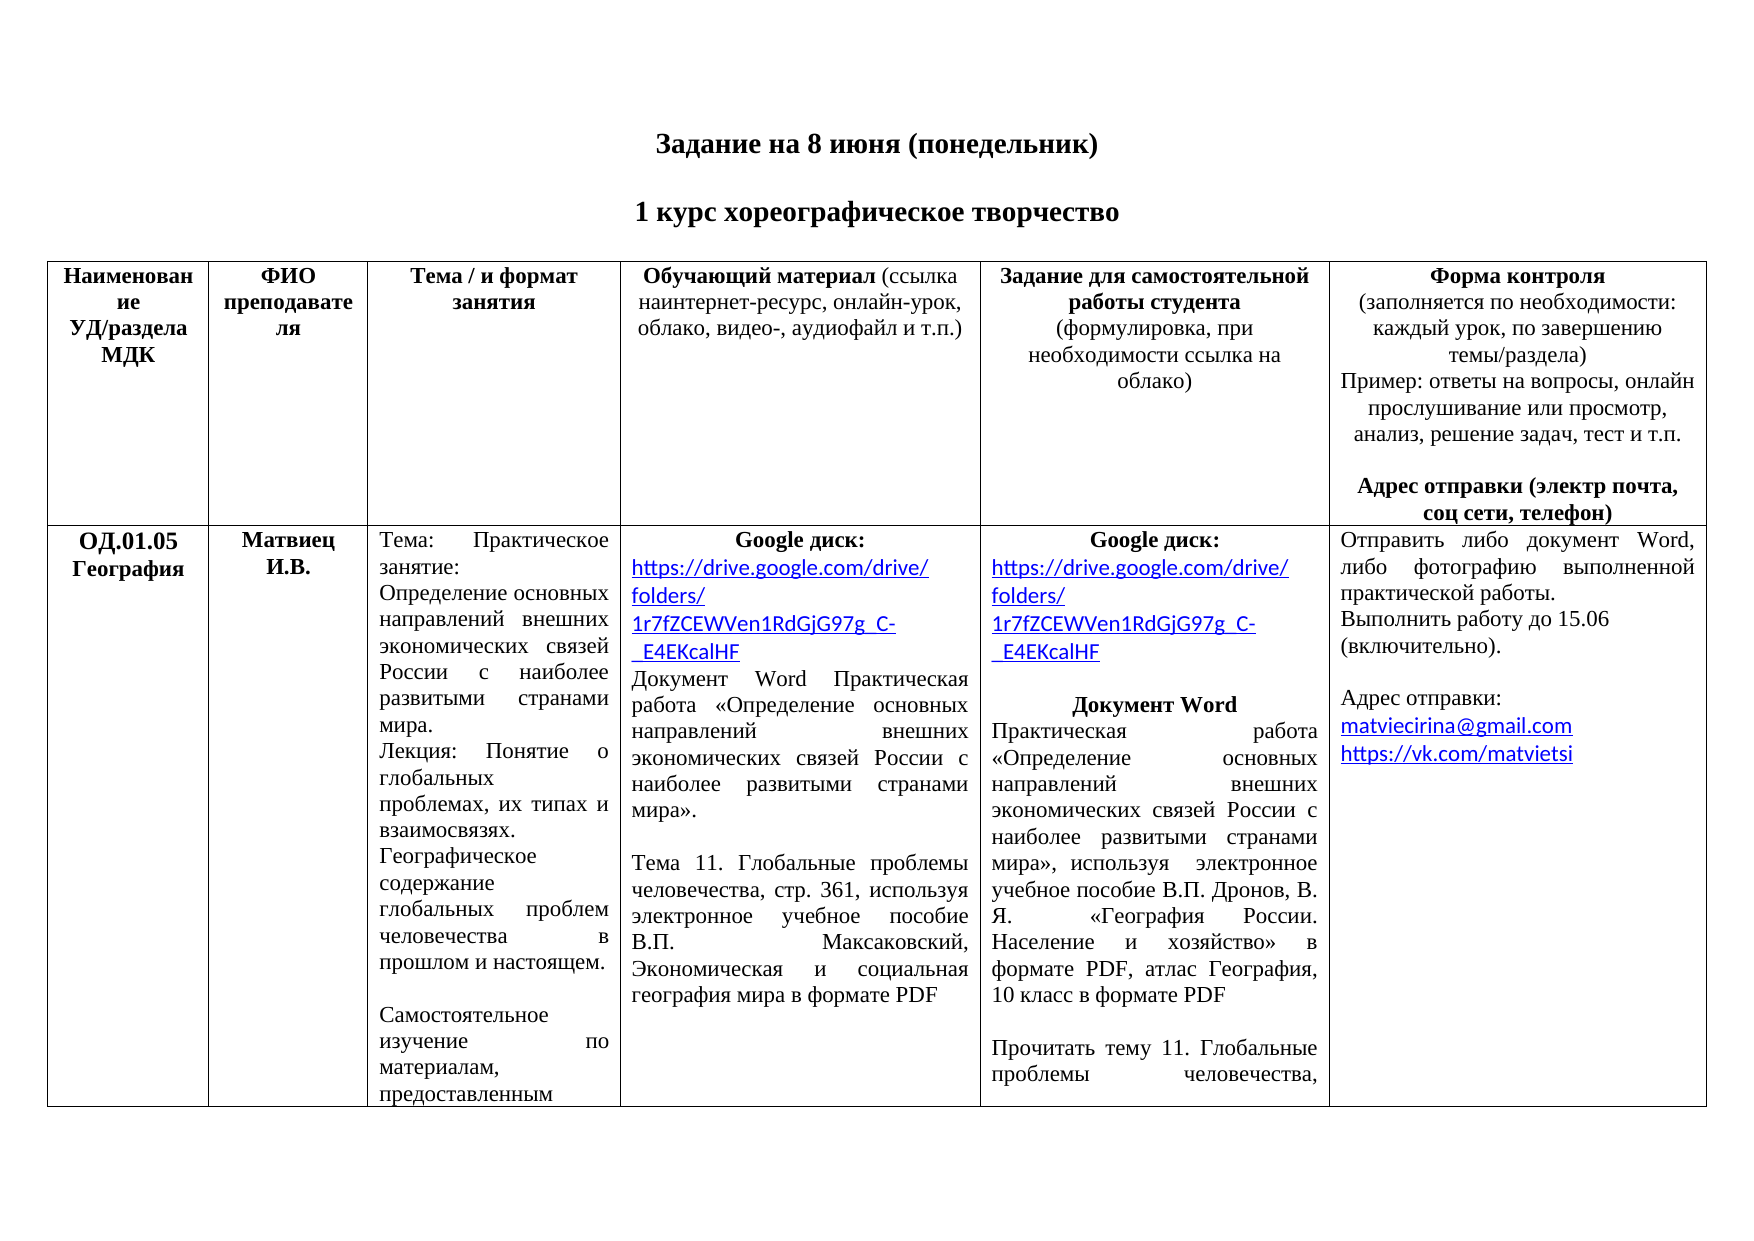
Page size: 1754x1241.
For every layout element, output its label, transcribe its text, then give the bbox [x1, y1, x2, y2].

table_header ФИО преподавателя [209, 262, 367, 525]
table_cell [621, 526, 980, 1106]
table_header Обучающий материал (ссылка наинтернет-ресурс, онлайн-урок, облако, видео-, аудиофайл и т.п.) [621, 262, 980, 525]
table_header Форма контроля (заполняется по необходимости: каждый урок, по завершению темы/раздела) Пример: ответы на вопросы, онлайн прослушивание или просмотр, анализ, решение задач, тест и т.п. Адрес отправки (электр почта, соц сети, телефон) [1330, 262, 1706, 525]
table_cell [368, 526, 620, 1106]
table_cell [981, 526, 1329, 1106]
table_header Тема / и формат занятия [368, 262, 620, 525]
table_cell Матвиец И.В. [209, 526, 367, 1106]
text 1 курс хореографическое творчество [59, 194, 1695, 227]
table_cell ОД.01.05 География [48, 526, 208, 1106]
text Задание на 8 июня (понедельник) [59, 127, 1695, 160]
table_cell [1330, 526, 1706, 1106]
table_header Наименование УД/раздела МДК [48, 262, 208, 525]
table_header Задание для самостоятельной работы студента (формулировка, при необходимости ссылка на облако) [981, 262, 1329, 525]
